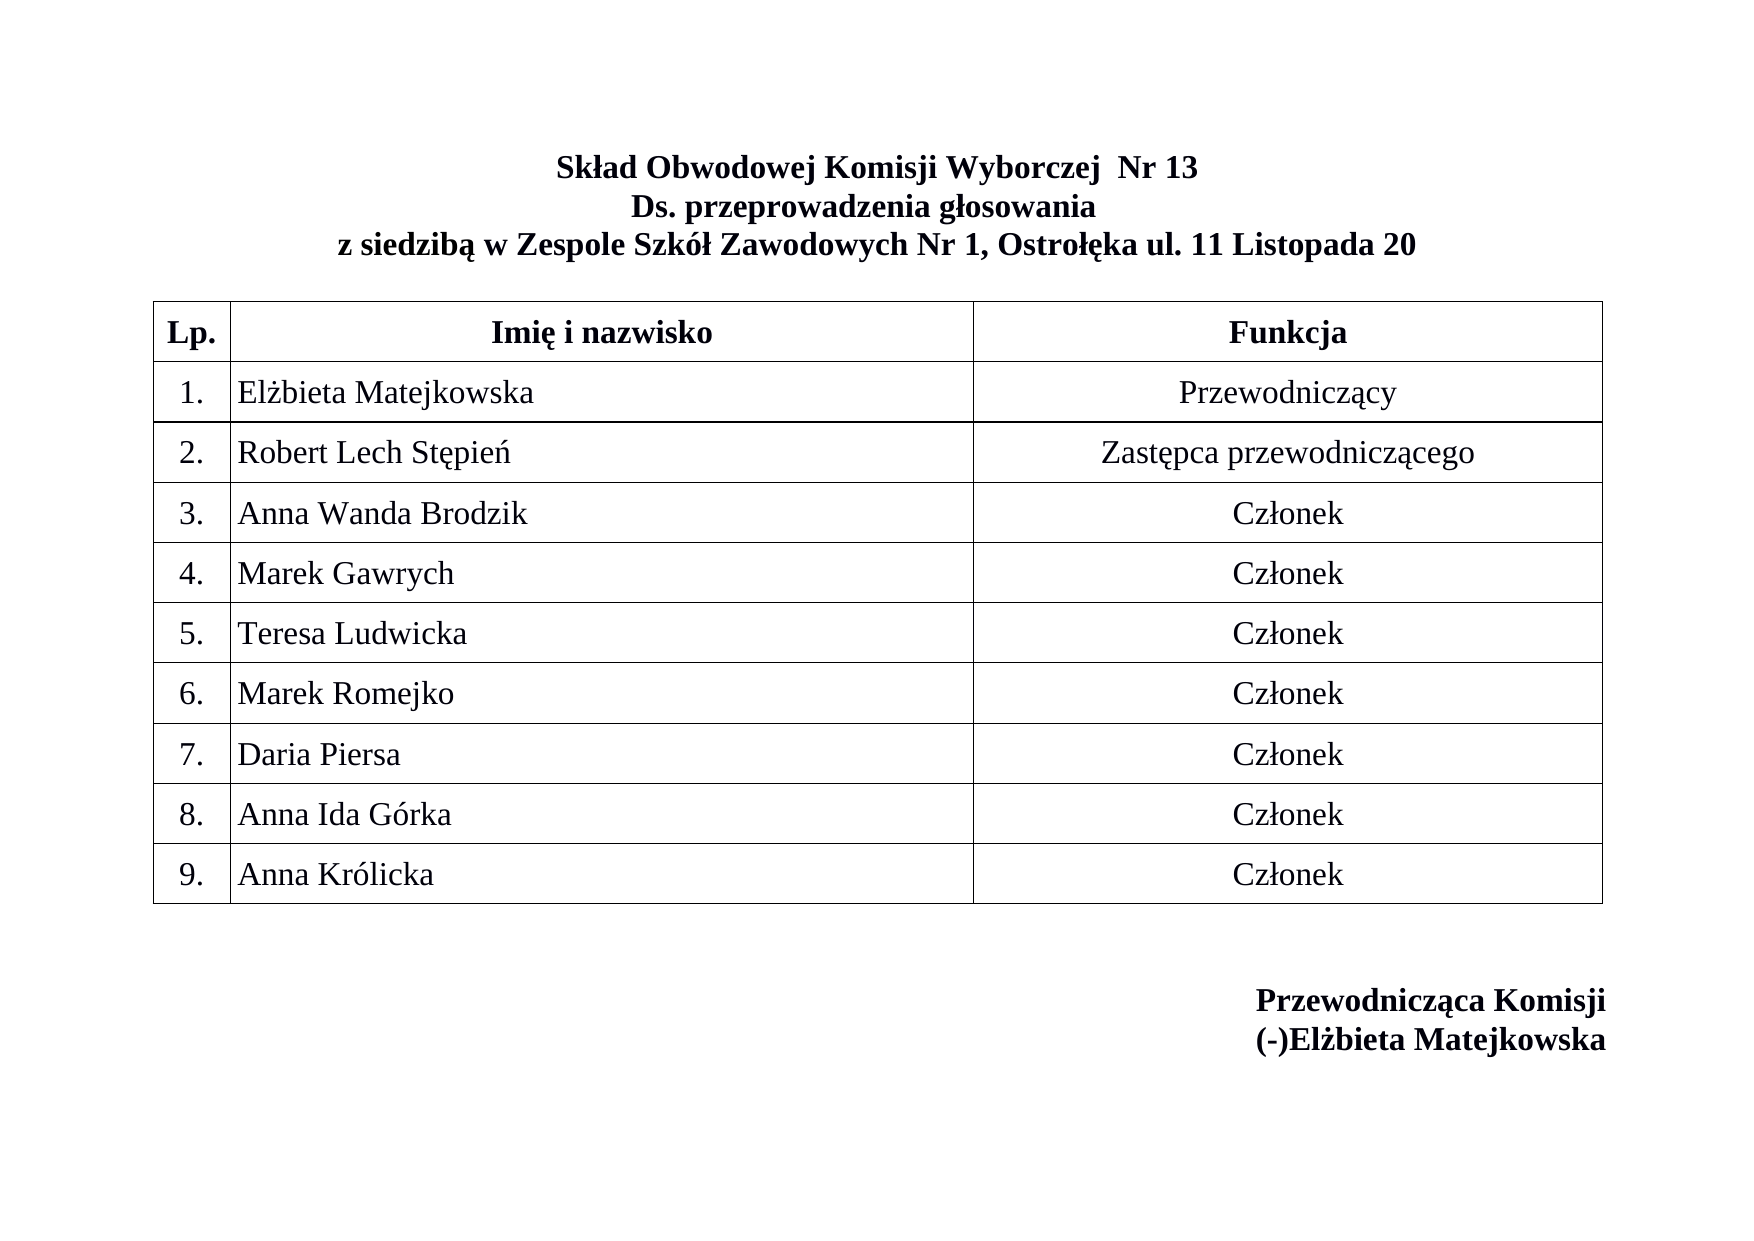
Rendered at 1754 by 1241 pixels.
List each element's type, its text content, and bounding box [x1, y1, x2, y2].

table_cell Członek [974, 724, 1602, 783]
table_cell Daria Piersa [231, 724, 973, 783]
table_cell Teresa Ludwicka [231, 603, 973, 662]
table_cell Członek [974, 784, 1602, 843]
table_cell 8. [154, 784, 230, 843]
text Przewodnicząca Komisji [1180, 981, 1606, 1019]
text Ds. przeprowadzenia głosowania [148, 186, 1580, 224]
table_cell Anna Ida Górka [231, 784, 973, 843]
table_cell Przewodniczący [974, 362, 1602, 421]
table_cell 4. [154, 543, 230, 602]
table_cell Zastępca przewodniczącego [974, 423, 1602, 482]
table_cell 9. [154, 844, 230, 903]
table_cell Elżbieta Matejkowska [231, 362, 973, 421]
text (-)Elżbieta Matejkowska [1180, 1019, 1606, 1057]
table_cell 6. [154, 663, 230, 722]
text z siedzibą w Zespole Szkół Zawodowych Nr 1, Ostrołęka ul. 11 Listopada 20 [148, 224, 1606, 263]
table_header Imię i nazwisko [231, 302, 973, 361]
table_cell Członek [974, 603, 1602, 662]
table_cell 1. [154, 362, 230, 421]
table_cell Anna Królicka [231, 844, 973, 903]
table_cell Marek Romejko [231, 663, 973, 722]
table_cell Robert Lech Stępień [231, 423, 973, 482]
table_cell 3. [154, 483, 230, 542]
table_cell 5. [154, 603, 230, 662]
table_header Lp. [154, 302, 230, 361]
table_cell Marek Gawrych [231, 543, 973, 602]
table_cell Członek [974, 663, 1602, 722]
table_cell Anna Wanda Brodzik [231, 483, 973, 542]
table_cell 7. [154, 724, 230, 783]
table_cell Członek [974, 483, 1602, 542]
text Skład Obwodowej Komisji Wyborczej Nr 13 [148, 148, 1606, 186]
table_cell 2. [154, 423, 230, 482]
table_cell Członek [974, 844, 1602, 903]
table_cell Członek [974, 543, 1602, 602]
table_header Funkcja [974, 302, 1602, 361]
